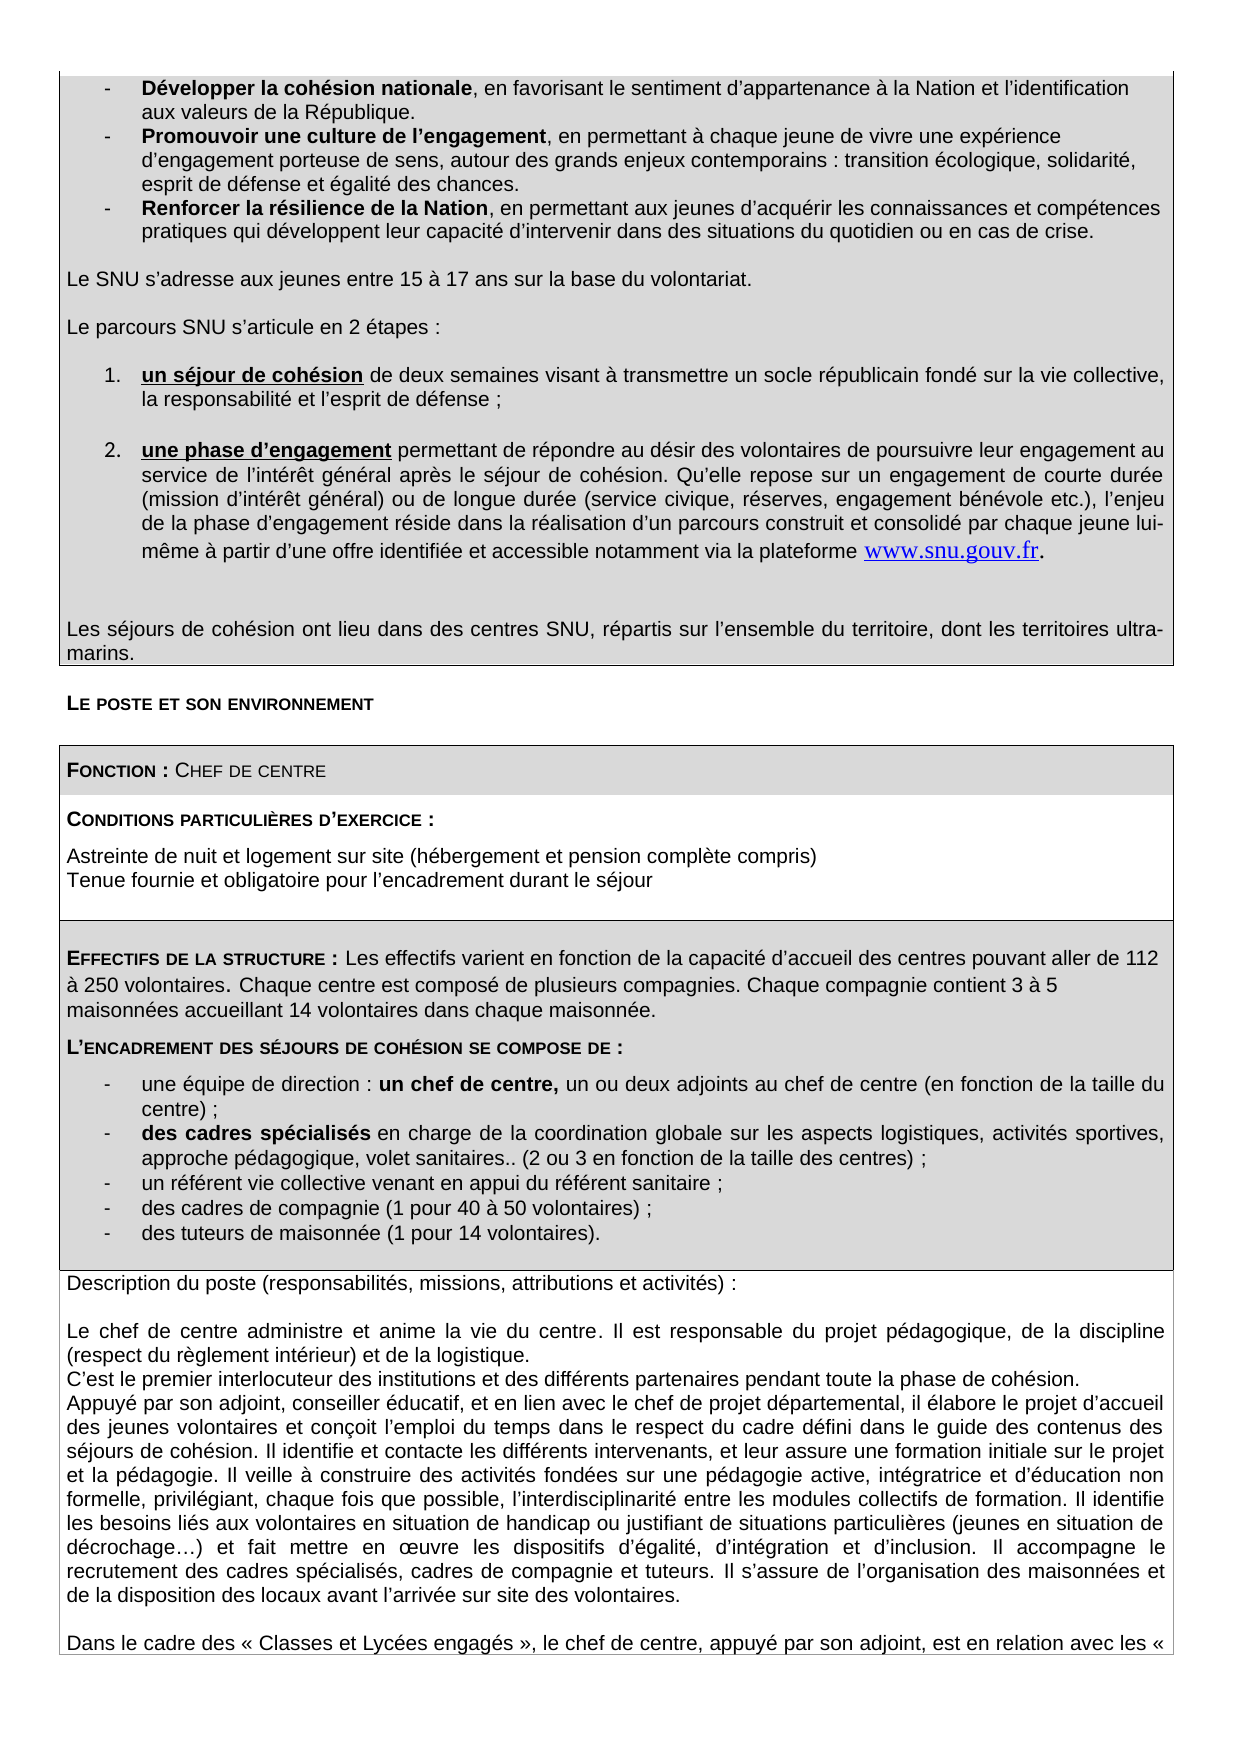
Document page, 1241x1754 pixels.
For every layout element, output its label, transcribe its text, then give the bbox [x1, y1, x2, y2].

table_cell Effectifs de la structure : Les effectifs varient en fonction de la capacité d’accueil des centres pouvant aller de 112 à 250 volontaires. Chaque centre est composé de plusieurs compagnies. Chaque compagnie contient 3 à 5 maisonnées accueillant 14 volontaires dans chaque maisonnée. L’encadrement des séjours de cohésion se compose de : une équipe de direction : un chef de centre, un ou deux adjoints au chef de centre (en fonction de la taille du centre) ; des cadres spécialisés en charge de la coordination globale sur les aspects logistiques, activités sportives, approche pédagogique, volet sanitaires.. (2 ou 3 en fonction de la taille des centres) ; un référent vie collective venant en appui du référent sanitaire ; des cadres de compagnie (1 pour 40 à 50 volontaires) ; des tuteurs de maisonnée (1 pour 14 volontaires). [60, 921, 1173, 1270]
table_cell Fonction : Chef de centre [60, 746, 1173, 795]
table_cell Le poste et son environnement [59, 666, 1173, 745]
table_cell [60, 76, 1173, 664]
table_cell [60, 1271, 1173, 1654]
table_cell Conditions particulières d’exercice : Astreinte de nuit et logement sur site (hébergement et pension complète compris) Tenue fournie et obligatoire pour l’encadrement durant le séjour [60, 795, 1173, 920]
